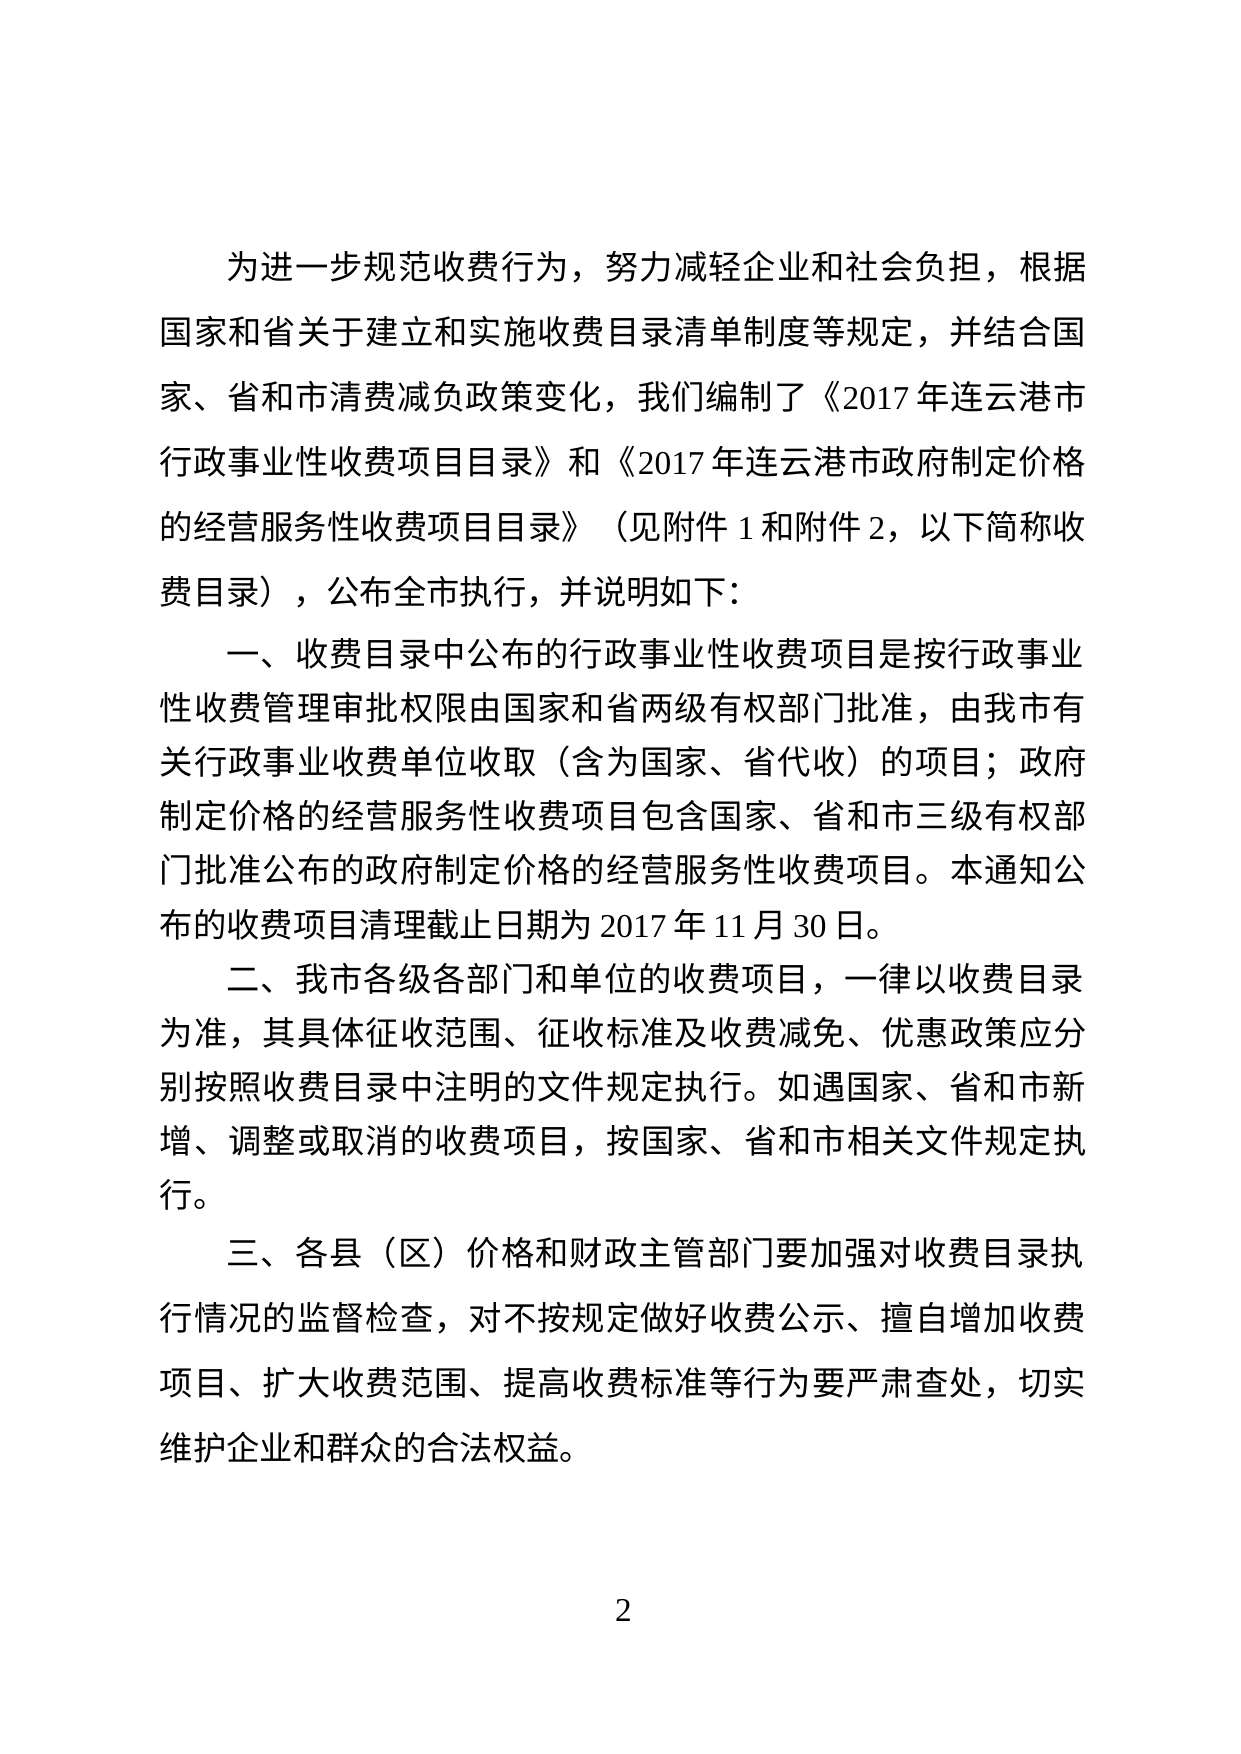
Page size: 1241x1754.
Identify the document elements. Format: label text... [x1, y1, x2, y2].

text 为进一步规范收费行为，努力减轻企业和社会负担，根据国家和省关于建立和实施收费目录清单制度等规定，并结合国家、省和市清费减负政策变化，我们编制了《2017年连云港市行政事业性收费项目目录》和《2017年连云港市政府制定价格的经营服务性收费项目目录》（见附件1和附件2，以下简称收费目录），公布全市执行，并说明如下： [159, 233, 1087, 623]
text 一、收费目录中公布的行政事业性收费项目是按行政事业性收费管理审批权限由国家和省两级有权部门批准，由我市有关行政事业收费单位收取（含为国家、省代收）的项目；政府制定价格的经营服务性收费项目包含国家、省和市三级有权部门批准公布的政府制定价格的经营服务性收费项目。本通知公布的收费项目清理截止日期为2017年11月30日。 [159, 623, 1087, 948]
text 三、各县（区）价格和财政主管部门要加强对收费目录执行情况的监督检查，对不按规定做好收费公示、擅自增加收费项目、扩大收费范围、提高收费标准等行为要严肃查处，切实维护企业和群众的合法权益。 [159, 1219, 1087, 1479]
text 二、我市各级各部门和单位的收费项目，一律以收费目录为准，其具体征收范围、征收标准及收费减免、优惠政策应分别按照收费目录中注明的文件规定执行。如遇国家、省和市新增、调整或取消的收费项目，按国家、省和市相关文件规定执行。 [159, 948, 1087, 1219]
